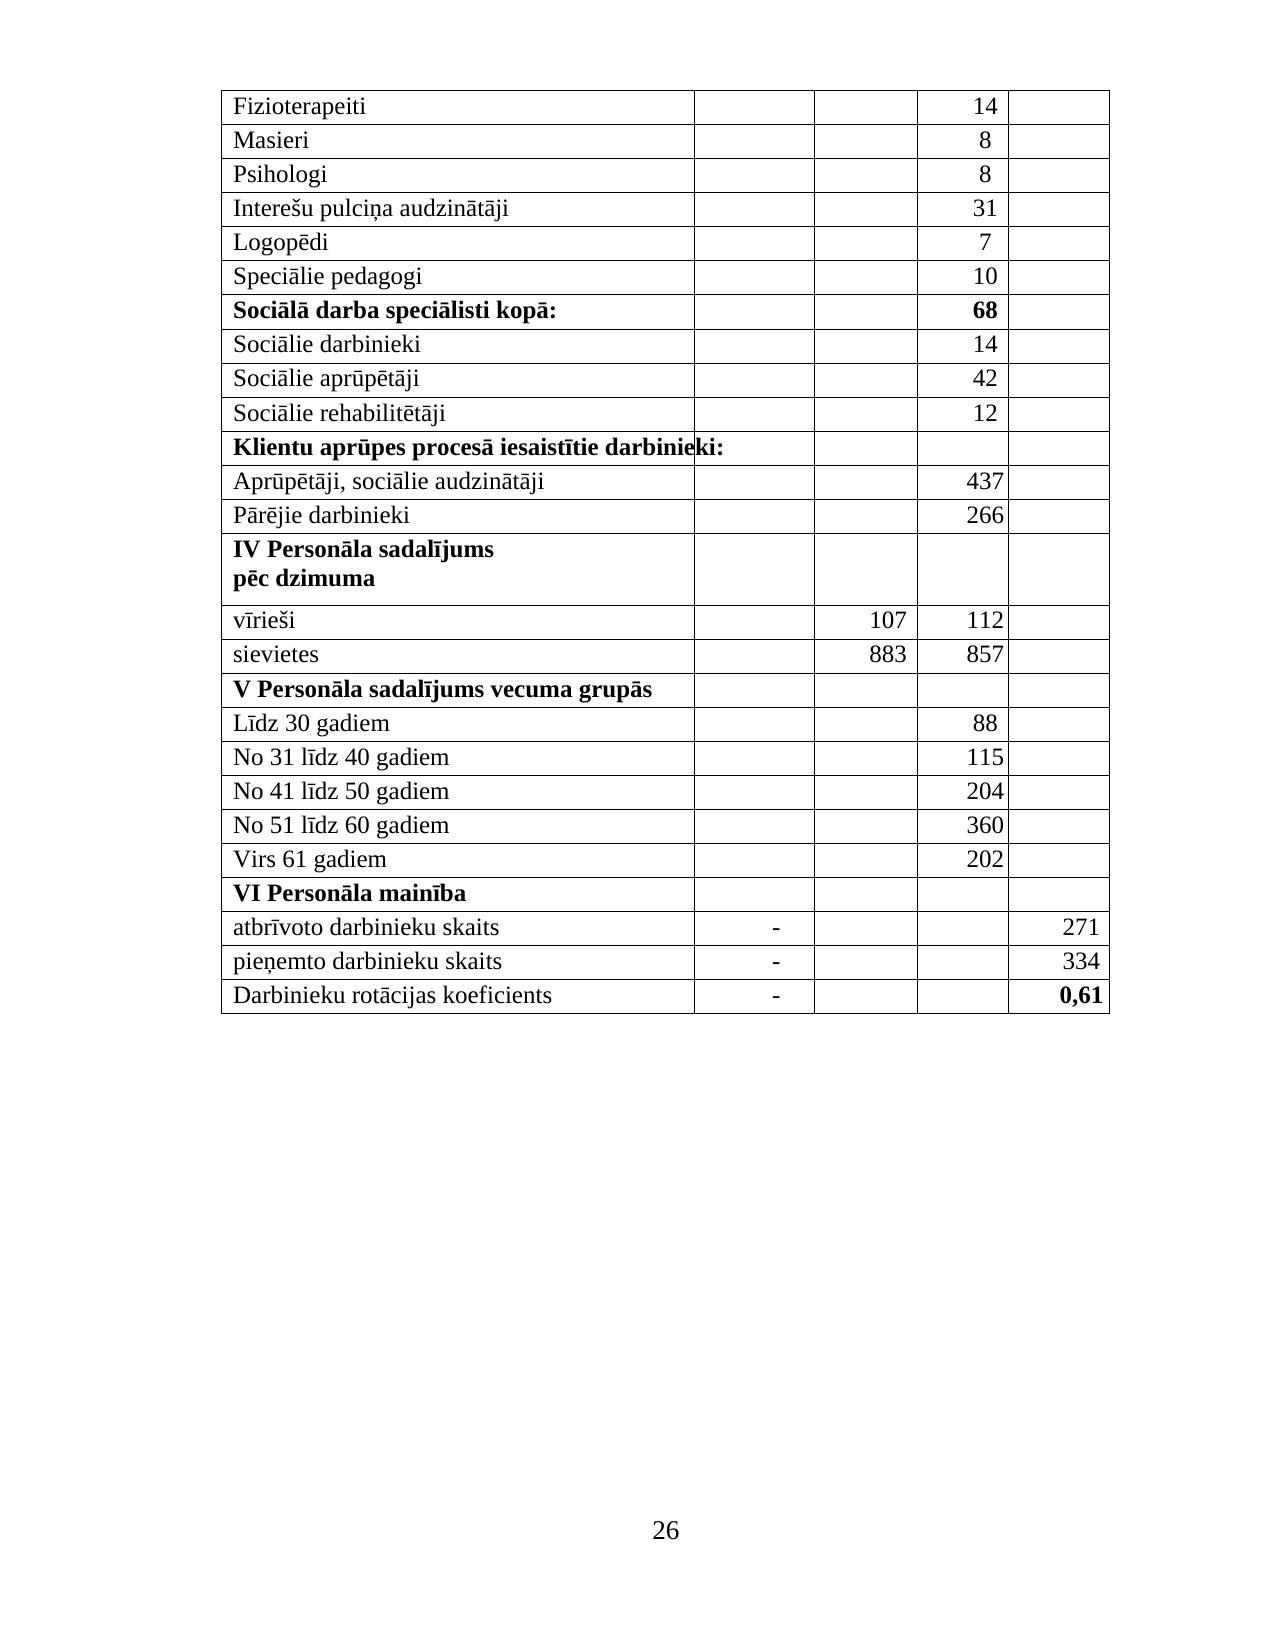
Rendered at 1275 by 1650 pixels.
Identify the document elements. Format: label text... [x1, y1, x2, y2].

table_cell [695, 640, 814, 673]
table_cell [695, 398, 814, 431]
table_cell [815, 500, 917, 533]
table_cell [918, 946, 1008, 979]
table_cell [815, 193, 917, 226]
table_cell [695, 776, 814, 809]
table_cell [815, 432, 917, 465]
table_cell 12 [918, 398, 1008, 431]
table_cell [695, 125, 814, 158]
table_cell 31 [918, 193, 1008, 226]
table_cell 0,61 [1009, 980, 1109, 1013]
table_cell [695, 330, 814, 362]
table_cell [1009, 878, 1109, 911]
table_cell 204 [918, 776, 1008, 809]
table_cell [918, 674, 1008, 707]
table_cell 7 [918, 227, 1008, 260]
table_cell [1009, 776, 1109, 809]
table_cell V Personāla sadalījums vecuma grupās [222, 674, 694, 707]
table_cell Līdz 30 gadiem [222, 708, 694, 741]
table_cell [815, 742, 917, 775]
table_cell [695, 500, 814, 533]
table_cell [815, 534, 917, 604]
table_cell 88 [918, 708, 1008, 741]
table_cell [695, 227, 814, 260]
table_cell [1009, 91, 1109, 124]
table_cell 360 [918, 810, 1008, 843]
table_cell [815, 398, 917, 431]
table_cell [1009, 159, 1109, 192]
table_cell [815, 776, 917, 809]
table_cell 68 [918, 295, 1008, 328]
table_cell [1009, 606, 1109, 638]
table_cell 883 [815, 640, 917, 673]
table_cell No 51 līdz 60 gadiem [222, 810, 694, 843]
table_cell - [695, 912, 814, 945]
table_cell [695, 534, 814, 604]
table_cell [695, 159, 814, 192]
table_cell [695, 878, 814, 911]
table_cell Aprūpētāji, sociālie audzinātāji [222, 466, 694, 499]
table_cell Virs 61 gadiem [222, 844, 694, 877]
table_cell [815, 674, 917, 707]
table_cell 107 [815, 606, 917, 638]
table_cell [815, 912, 917, 945]
table_cell [918, 534, 1008, 604]
table_cell [695, 810, 814, 843]
table_cell Sociālā darba speciālisti kopā: [222, 295, 694, 328]
table_cell [1009, 674, 1109, 707]
table_cell sievietes [222, 640, 694, 673]
table_cell Fizioterapeiti [222, 91, 694, 124]
table_cell Darbinieku rotācijas koeficients [222, 980, 694, 1013]
table_cell Psihologi [222, 159, 694, 192]
table_cell [815, 844, 917, 877]
table_cell [815, 708, 917, 741]
table_cell Speciālie pedagogi [222, 261, 694, 294]
table_cell 202 [918, 844, 1008, 877]
table_cell [815, 364, 917, 397]
table_cell 8 [918, 125, 1008, 158]
table_cell IV Personāla sadalījums pēc dzimuma [222, 534, 694, 604]
table_cell [815, 91, 917, 124]
table_cell 266 [918, 500, 1008, 533]
table_cell [1009, 398, 1109, 431]
table_cell 857 [918, 640, 1008, 673]
table_cell [1009, 295, 1109, 328]
table_cell [1009, 330, 1109, 362]
table_cell 437 [918, 466, 1008, 499]
table_cell [695, 674, 814, 707]
table_cell 10 [918, 261, 1008, 294]
table_cell atbrīvoto darbinieku skaits [222, 912, 694, 945]
table_cell Logopēdi [222, 227, 694, 260]
table_cell pieņemto darbinieku skaits [222, 946, 694, 979]
table_cell [1009, 810, 1109, 843]
table_cell 42 [918, 364, 1008, 397]
table_cell [1009, 227, 1109, 260]
table_cell 271 [1009, 912, 1109, 945]
table_cell [1009, 500, 1109, 533]
table_cell vīrieši [222, 606, 694, 638]
table_cell Klientu aprūpes procesā iesaistītie darbinieki: [222, 432, 694, 465]
table_cell [695, 91, 814, 124]
table_cell [815, 980, 917, 1013]
table_cell - [695, 980, 814, 1013]
table_cell [695, 466, 814, 499]
table_cell [815, 466, 917, 499]
table_cell [918, 912, 1008, 945]
table_cell 334 [1009, 946, 1109, 979]
table_cell [815, 125, 917, 158]
table_cell [1009, 261, 1109, 294]
table_cell [815, 330, 917, 362]
table_cell [695, 708, 814, 741]
table_cell [1009, 844, 1109, 877]
table_cell Pārējie darbinieki [222, 500, 694, 533]
table_cell [815, 159, 917, 192]
table_cell Sociālie aprūpētāji [222, 364, 694, 397]
table_cell [815, 261, 917, 294]
table_cell - [695, 946, 814, 979]
table_cell [815, 946, 917, 979]
table_cell 115 [918, 742, 1008, 775]
table_cell 112 [918, 606, 1008, 638]
table_cell Masieri [222, 125, 694, 158]
table_cell [815, 878, 917, 911]
table_cell [1009, 466, 1109, 499]
table_cell [918, 432, 1008, 465]
table_cell [695, 261, 814, 294]
table_cell [1009, 742, 1109, 775]
table_cell [1009, 432, 1109, 465]
table_cell [815, 295, 917, 328]
table_cell VI Personāla mainība [222, 878, 694, 911]
table_cell Sociālie rehabilitētāji [222, 398, 694, 431]
table_cell [695, 606, 814, 638]
table_cell [815, 227, 917, 260]
table_cell 14 [918, 91, 1008, 124]
table_cell [695, 364, 814, 397]
table_cell [1009, 708, 1109, 741]
table_cell [1009, 364, 1109, 397]
table_cell Sociālie darbinieki [222, 330, 694, 362]
table_cell [918, 980, 1008, 1013]
table_cell [695, 432, 814, 465]
table_cell [918, 878, 1008, 911]
table_cell No 31 līdz 40 gadiem [222, 742, 694, 775]
table_cell [815, 810, 917, 843]
table_cell [695, 295, 814, 328]
table_cell Interešu pulciņa audzinātāji [222, 193, 694, 226]
table_cell [695, 193, 814, 226]
table_cell [1009, 534, 1109, 604]
table_cell No 41 līdz 50 gadiem [222, 776, 694, 809]
table_cell [1009, 193, 1109, 226]
table_cell [1009, 640, 1109, 673]
table_cell [695, 742, 814, 775]
table_cell 14 [918, 330, 1008, 362]
table_cell [1009, 125, 1109, 158]
table_cell [695, 844, 814, 877]
table_cell 8 [918, 159, 1008, 192]
